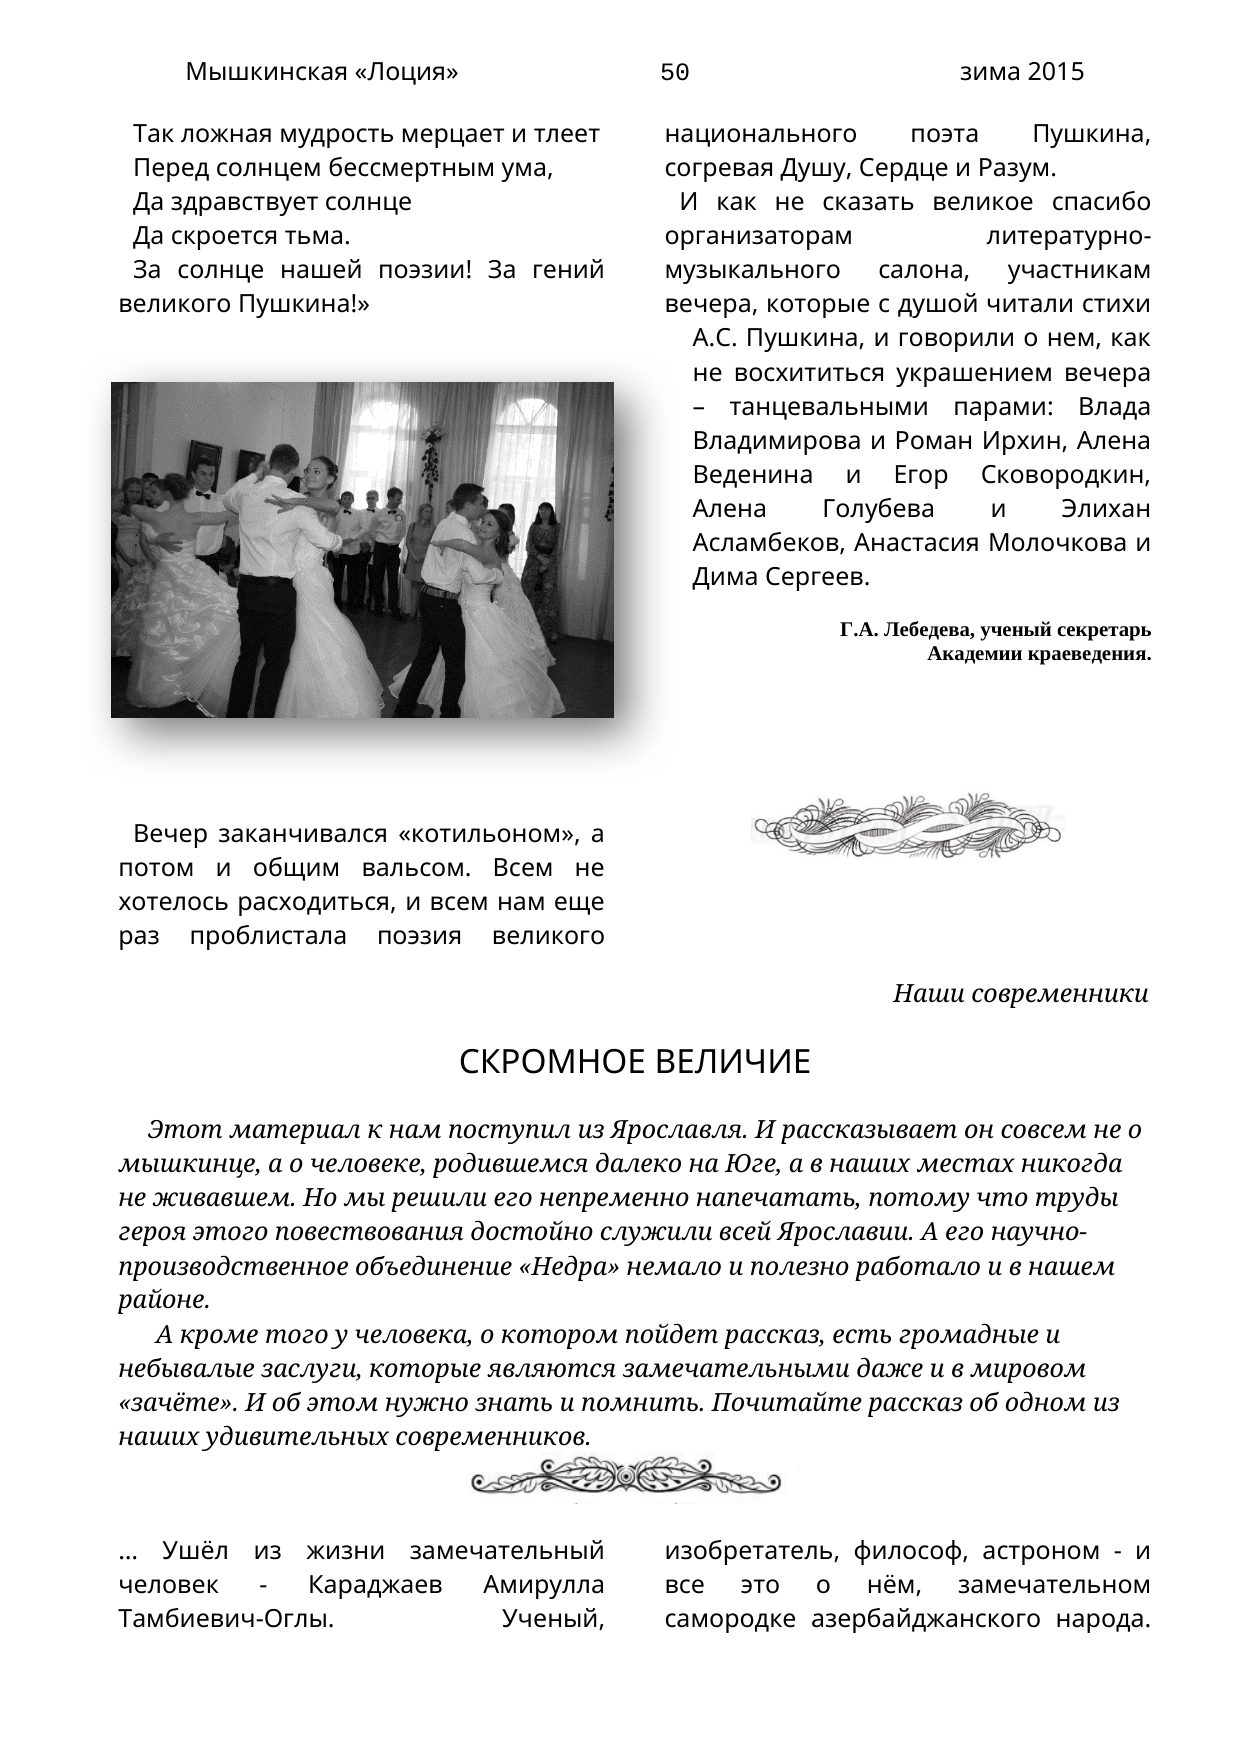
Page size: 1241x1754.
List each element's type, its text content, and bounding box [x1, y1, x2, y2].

text Академии краеведения. [664, 641, 1152, 665]
text Этот материал к нам поступил из Ярославля. И рассказывает он совсем не о мышкинце, а о человеке, родившемся далеко на Юге, а в наших местах никогда не живавшем. Но мы решили его непременно напечатать, потому что труды героя этого повествования достойно служили всей Ярославии. А его научно-производственное объединение «Недра» немало и полезно работало и в нашем районе. [118, 1112, 1152, 1316]
picture [470, 1452, 800, 1504]
text Наши современники [118, 976, 1152, 1010]
text Да скроется тьма. [118, 218, 605, 252]
text Вечер заканчивался «котильоном», а потом и общим вальсом. Всем не хотелось расходиться, и всем нам еще раз проблистала поэзия великого национального поэта Пушкина, согревая Душу, Сердце и Разум. [664, 116, 1152, 184]
text Перед солнцем бессмертным ума, [118, 150, 605, 184]
picture [111, 382, 614, 718]
text Так ложная мудрость мерцает и тлеет [118, 116, 605, 150]
text И как не сказать великое спасибо организаторам литературно-музыкального салона, участникам вечера, которые с душой читали стихи А.С. Пушкина, и говорили о нем, как не восхититься украшением вечера – танцевальными парами: Влада Владимирова и Роман Ирхин, Алена Веденина и Егор Сковородкин, Алена Голубева и Элихан Асламбеков, Анастасия Молочкова и Дима Сергеев. [664, 184, 1152, 593]
picture [751, 785, 1065, 863]
text Г.А. Лебедева, ученый секретарь [664, 617, 1152, 641]
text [118, 1532, 605, 1634]
text За солнце нашей поэзии! За гений великого Пушкина!» [118, 252, 605, 320]
text Да здравствует солнце [118, 184, 605, 218]
text Вечер заканчивался «котильоном», а потом и общим вальсом. Всем не хотелось расходиться, и всем нам еще раз проблистала поэзия великого национального поэта Пушкина, согревая Душу, Сердце и Разум. [118, 815, 605, 952]
text А кроме того у человека, о котором пойдет рассказ, есть громадные и небывалые заслуги, которые являются замечательными даже и в мировом «зачёте». И об этом нужно знать и помнить. Почитайте рассказ об одном из наших удивительных современников. [118, 1316, 1152, 1452]
text СКРОМНОЕ ВЕЛИЧИЕ [118, 1038, 1152, 1083]
